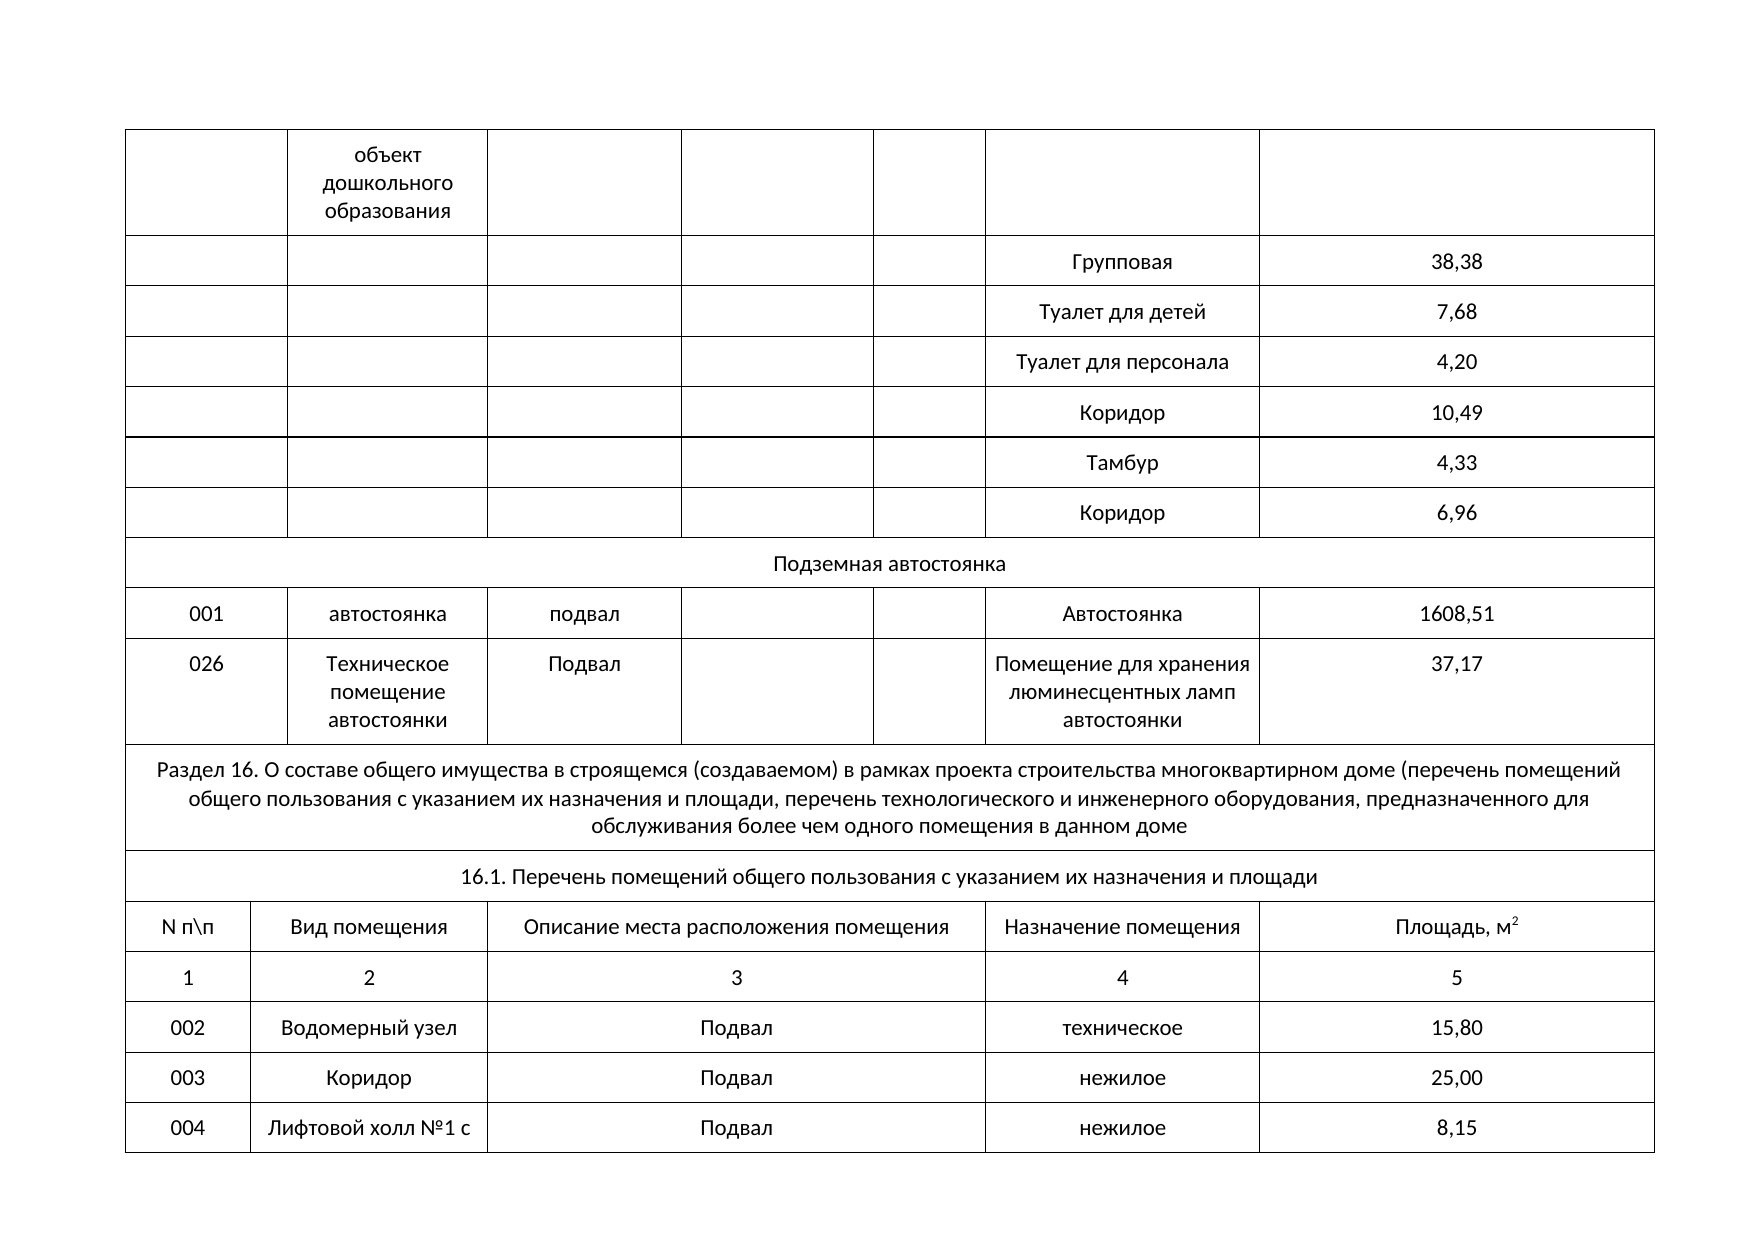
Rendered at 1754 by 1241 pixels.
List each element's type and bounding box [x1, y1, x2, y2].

table_header [118, 118, 1660, 1164]
